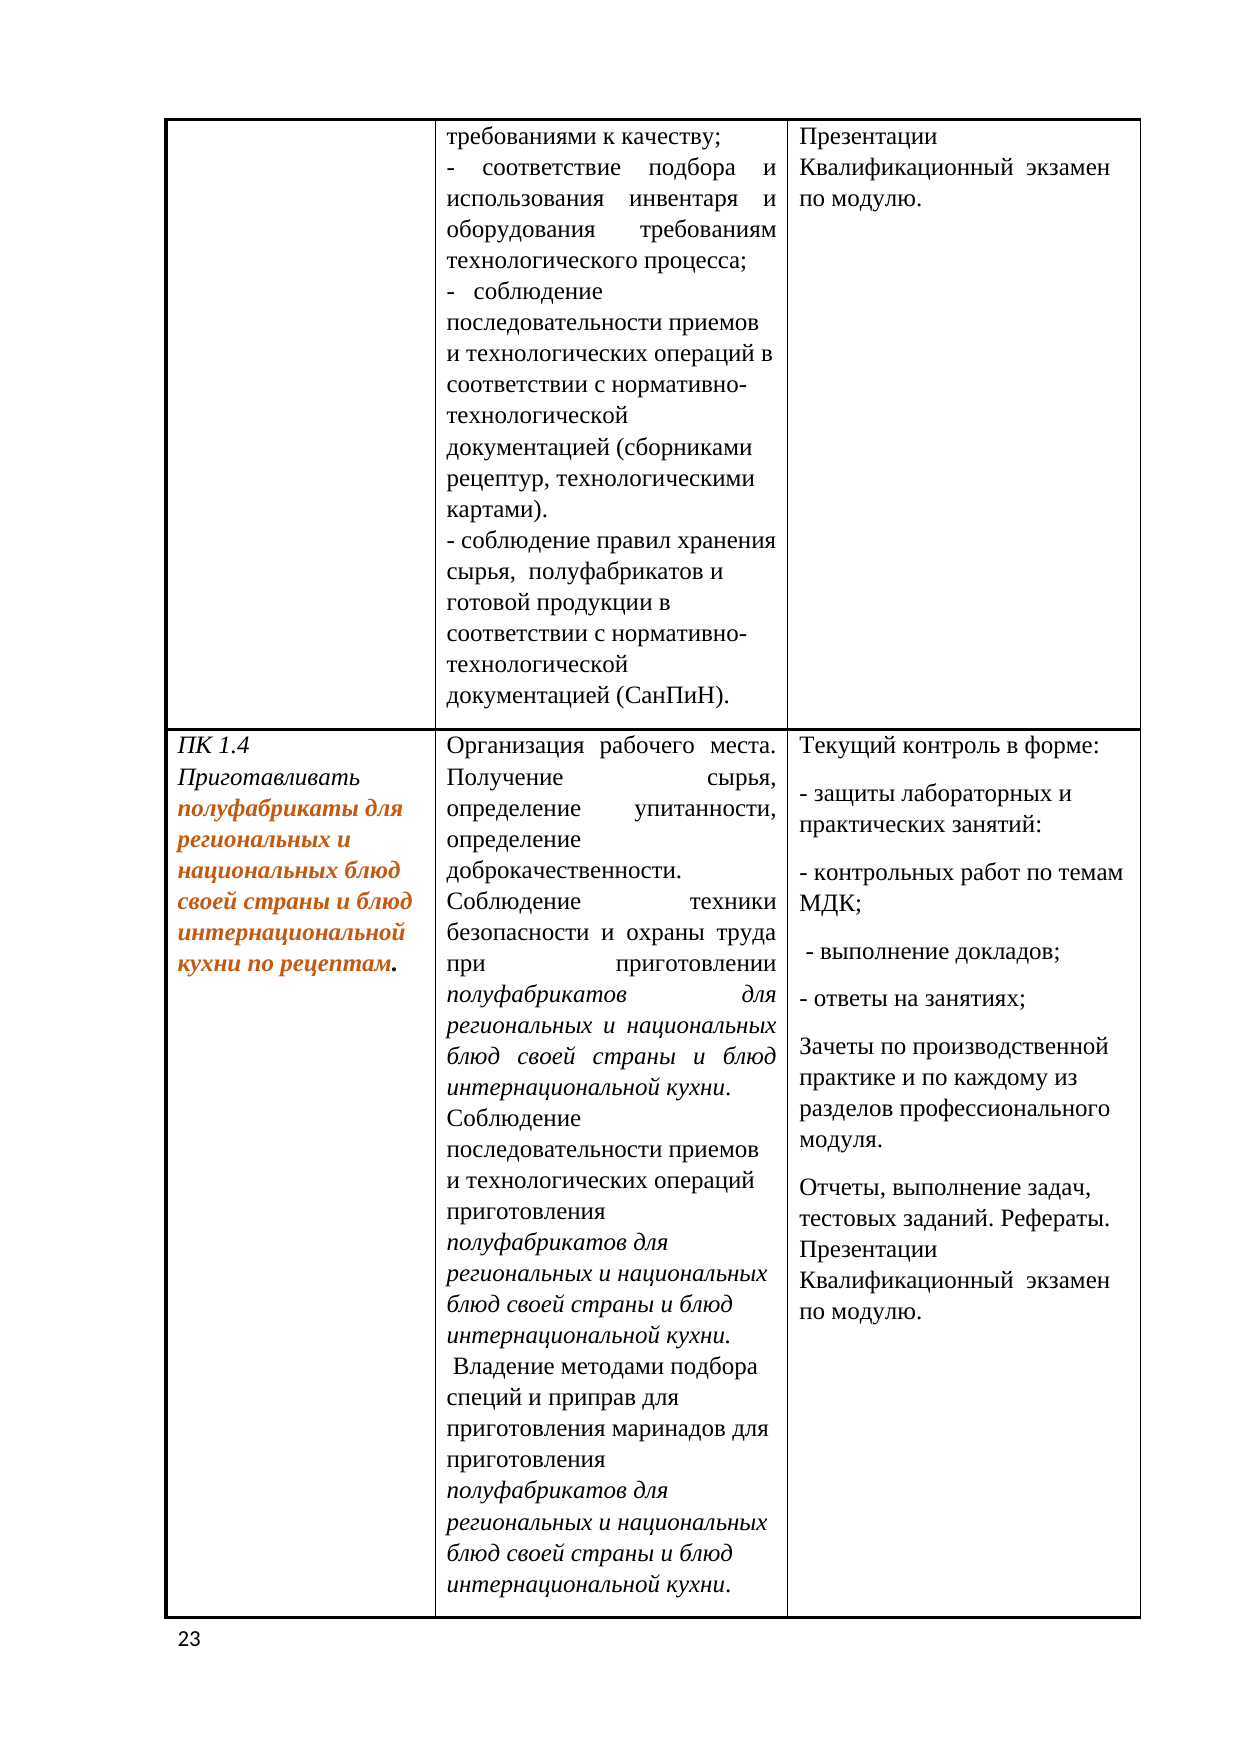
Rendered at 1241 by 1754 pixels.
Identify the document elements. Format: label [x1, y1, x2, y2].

table_cell [168, 121, 435, 727]
table_cell [436, 121, 787, 727]
table_cell [436, 731, 787, 1616]
table_cell [168, 731, 435, 1616]
table_cell [788, 121, 1140, 727]
table_cell [788, 731, 1140, 1616]
